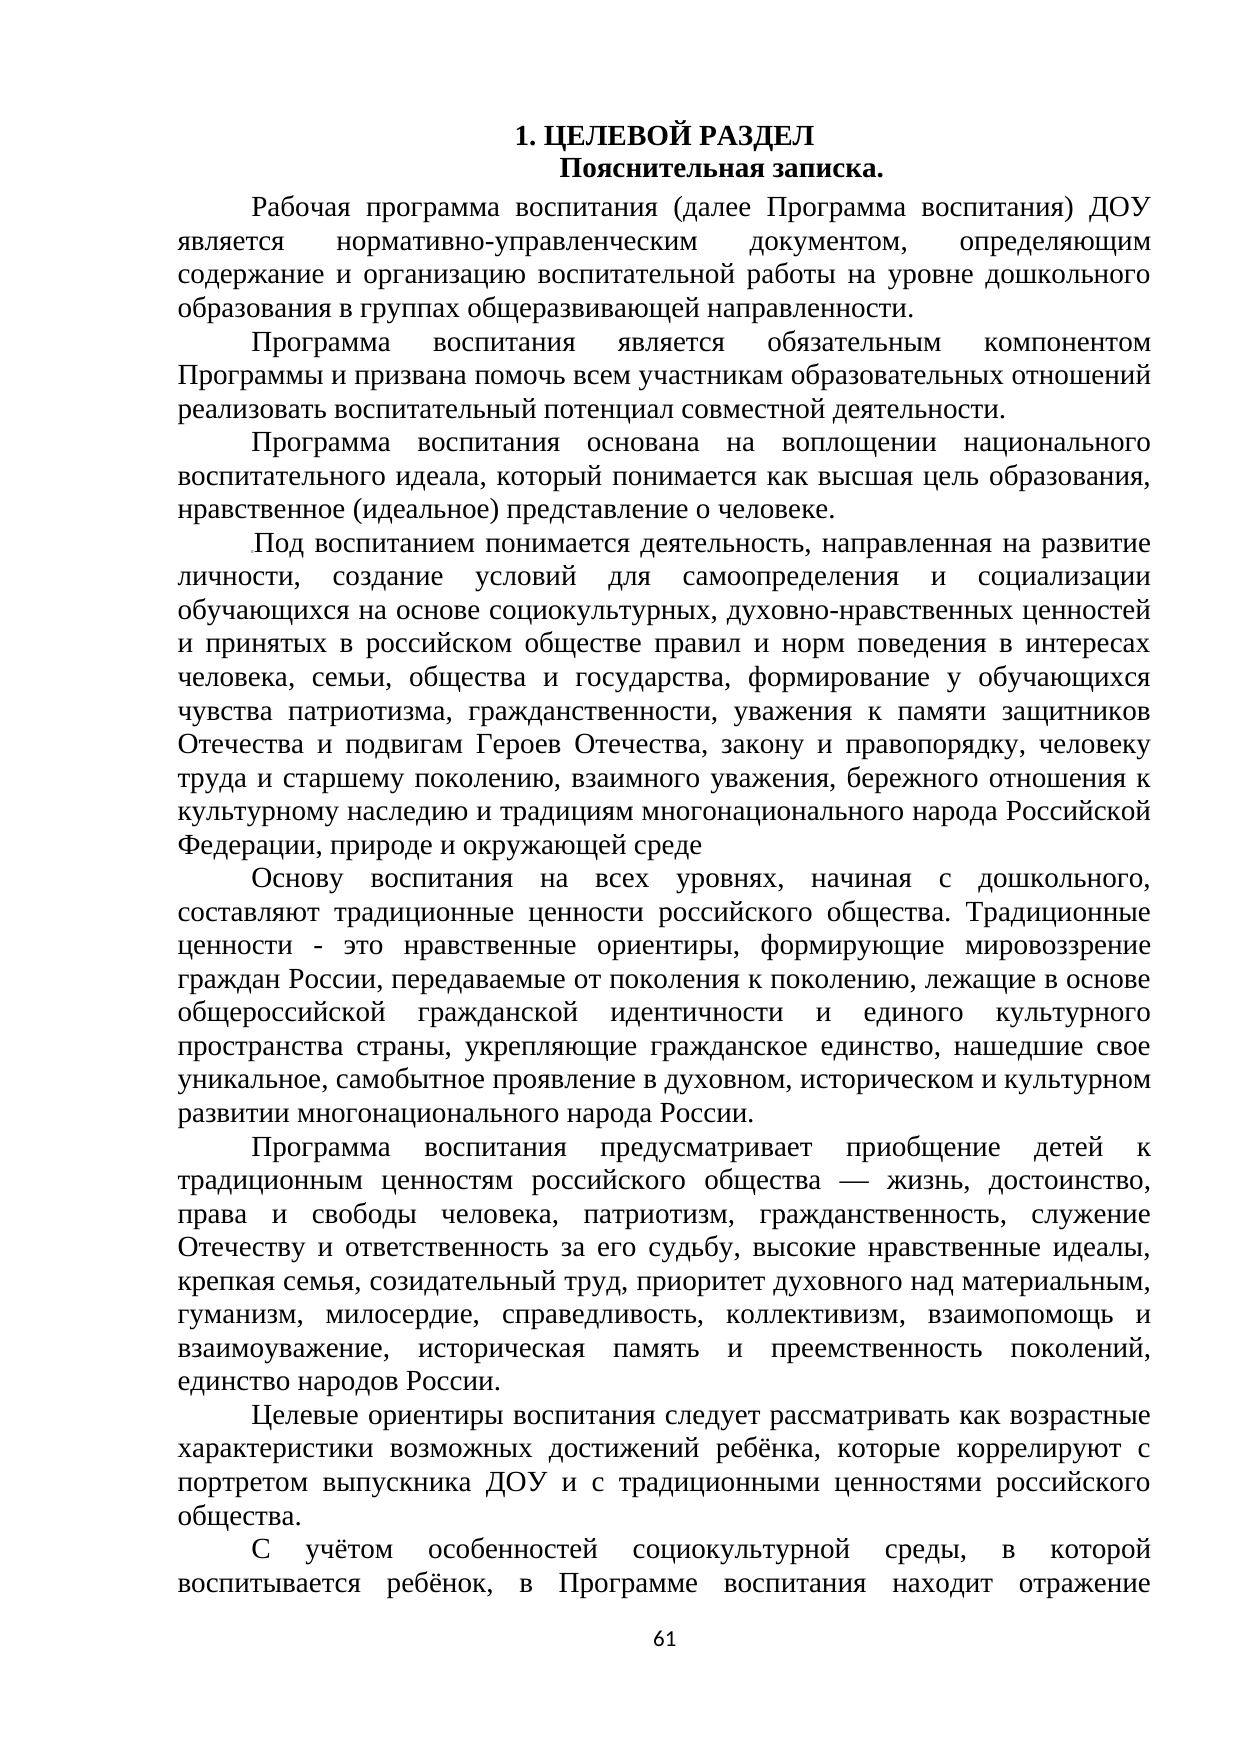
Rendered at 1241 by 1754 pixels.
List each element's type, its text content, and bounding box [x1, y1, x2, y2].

text Программа воспитания является обязательным компонентом Программы и призвана помочь всем участникам образовательных отношений реализовать воспитательный потенциал совместной деятельности. [177, 324, 1152, 424]
text Программа воспитания основана на воплощении национального воспитательного идеала, который понимается как высшая цель образования, нравственное (идеальное) представление о человеке. [177, 424, 1152, 525]
text Основу воспитания на всех уровнях, начиная с дошкольного, составляют традиционные ценности российского общества. Традиционные ценности - это нравственные ориентиры, формирующие мировоззрение граждан России, передаваемые от поколения к поколению, лежащие в основе общероссийской гражданской идентичности и единого культурного пространства страны, укрепляющие гражданское единство, нашедшие свое уникальное, самобытное проявление в духовном, историческом и культурном развитии многонационального народа России. [177, 860, 1152, 1129]
text Целевые ориентиры воспитания следует рассматривать как возрастные характеристики возможных достижений ребёнка, которые коррелируют с портретом выпускника ДОУ и с традиционными ценностями российского общества. [177, 1397, 1152, 1531]
text Программа воспитания предусматривает приобщение детей к традиционным ценностям российского общества — жизнь, достоинство, права и свободы человека, патриотизм, гражданственность, служение Отечеству и ответственность за его судьбу, высокие нравственные идеалы, крепкая семья, созидательный труд, приоритет духовного над материальным, гуманизм, милосердие, справедливость, коллективизм, взаимопомощь и взаимоуважение, историческая память и преемственность поколений, единство народов России. [177, 1129, 1152, 1397]
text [177, 1531, 1152, 1598]
text Рабочая программа воспитания (далее Программа воспитания) ДОУ является нормативно-управленческим документом, определяющим содержание и организацию воспитательной работы на уровне дошкольного образования в группах общеразвивающей направленности. [177, 189, 1152, 324]
text 1. ЦЕЛЕВОЙ РАЗДЕЛ [177, 118, 1152, 152]
text Под воспитанием понимается деятельность, направленная на развитие личности, создание условий для самоопределения и социализации обучающихся на основе социокультурных, духовно-нравственных ценностей и принятых в российском обществе правил и норм поведения в интересах человека, семьи, общества и государства, формирование у обучающихся чувства патриотизма, гражданственности, уважения к памяти защитников Отечества и подвигам Героев Отечества, закону и правопорядку, человеку труда и старшему поколению, взаимного уважения, бережного отношения к культурному наследию и традициям многонационального народа Российской Федерации, природе и окружающей среде [177, 525, 1152, 860]
text Пояснительная записка. [432, 152, 1012, 184]
